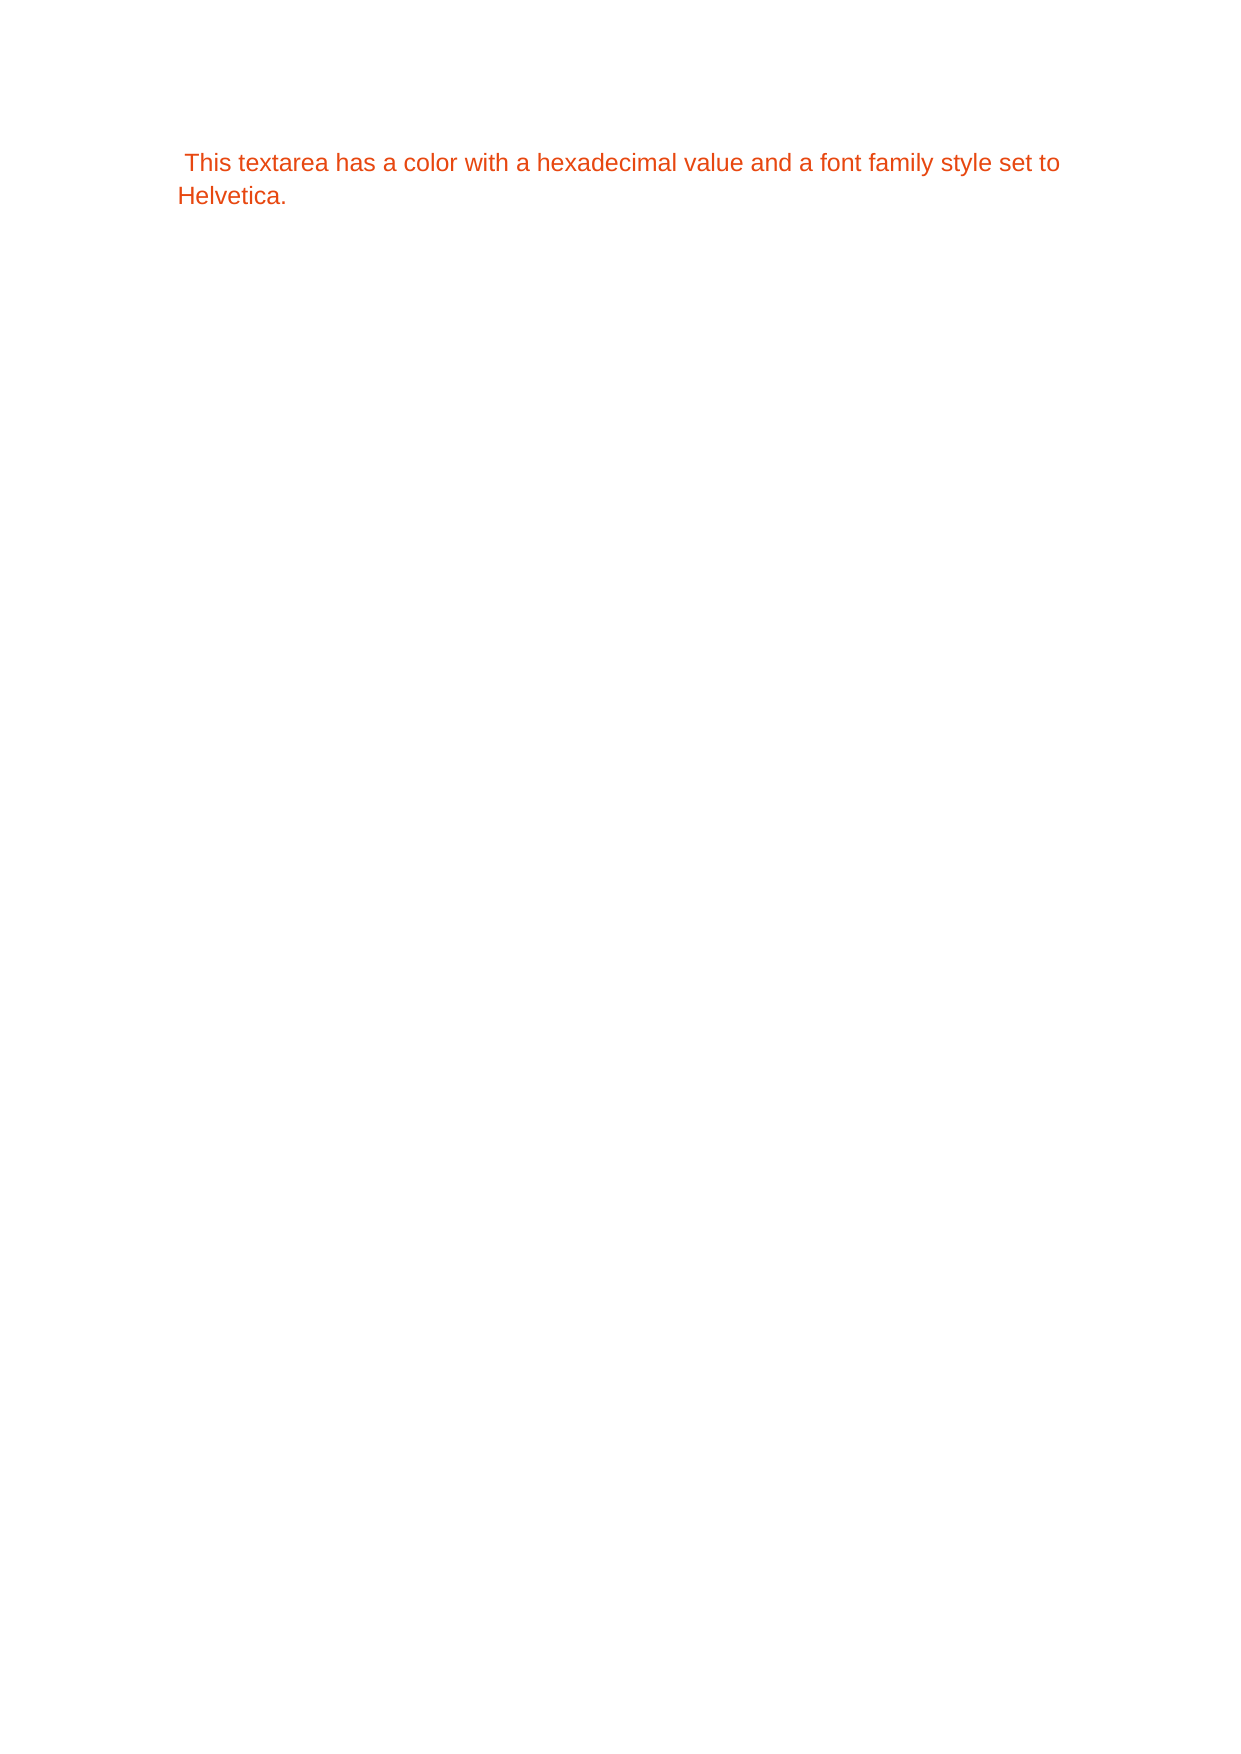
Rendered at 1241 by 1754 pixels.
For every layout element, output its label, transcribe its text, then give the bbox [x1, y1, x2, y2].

text This textarea has a color with a hexadecimal value and a font family style set to Helvetica. [177, 148, 1063, 209]
